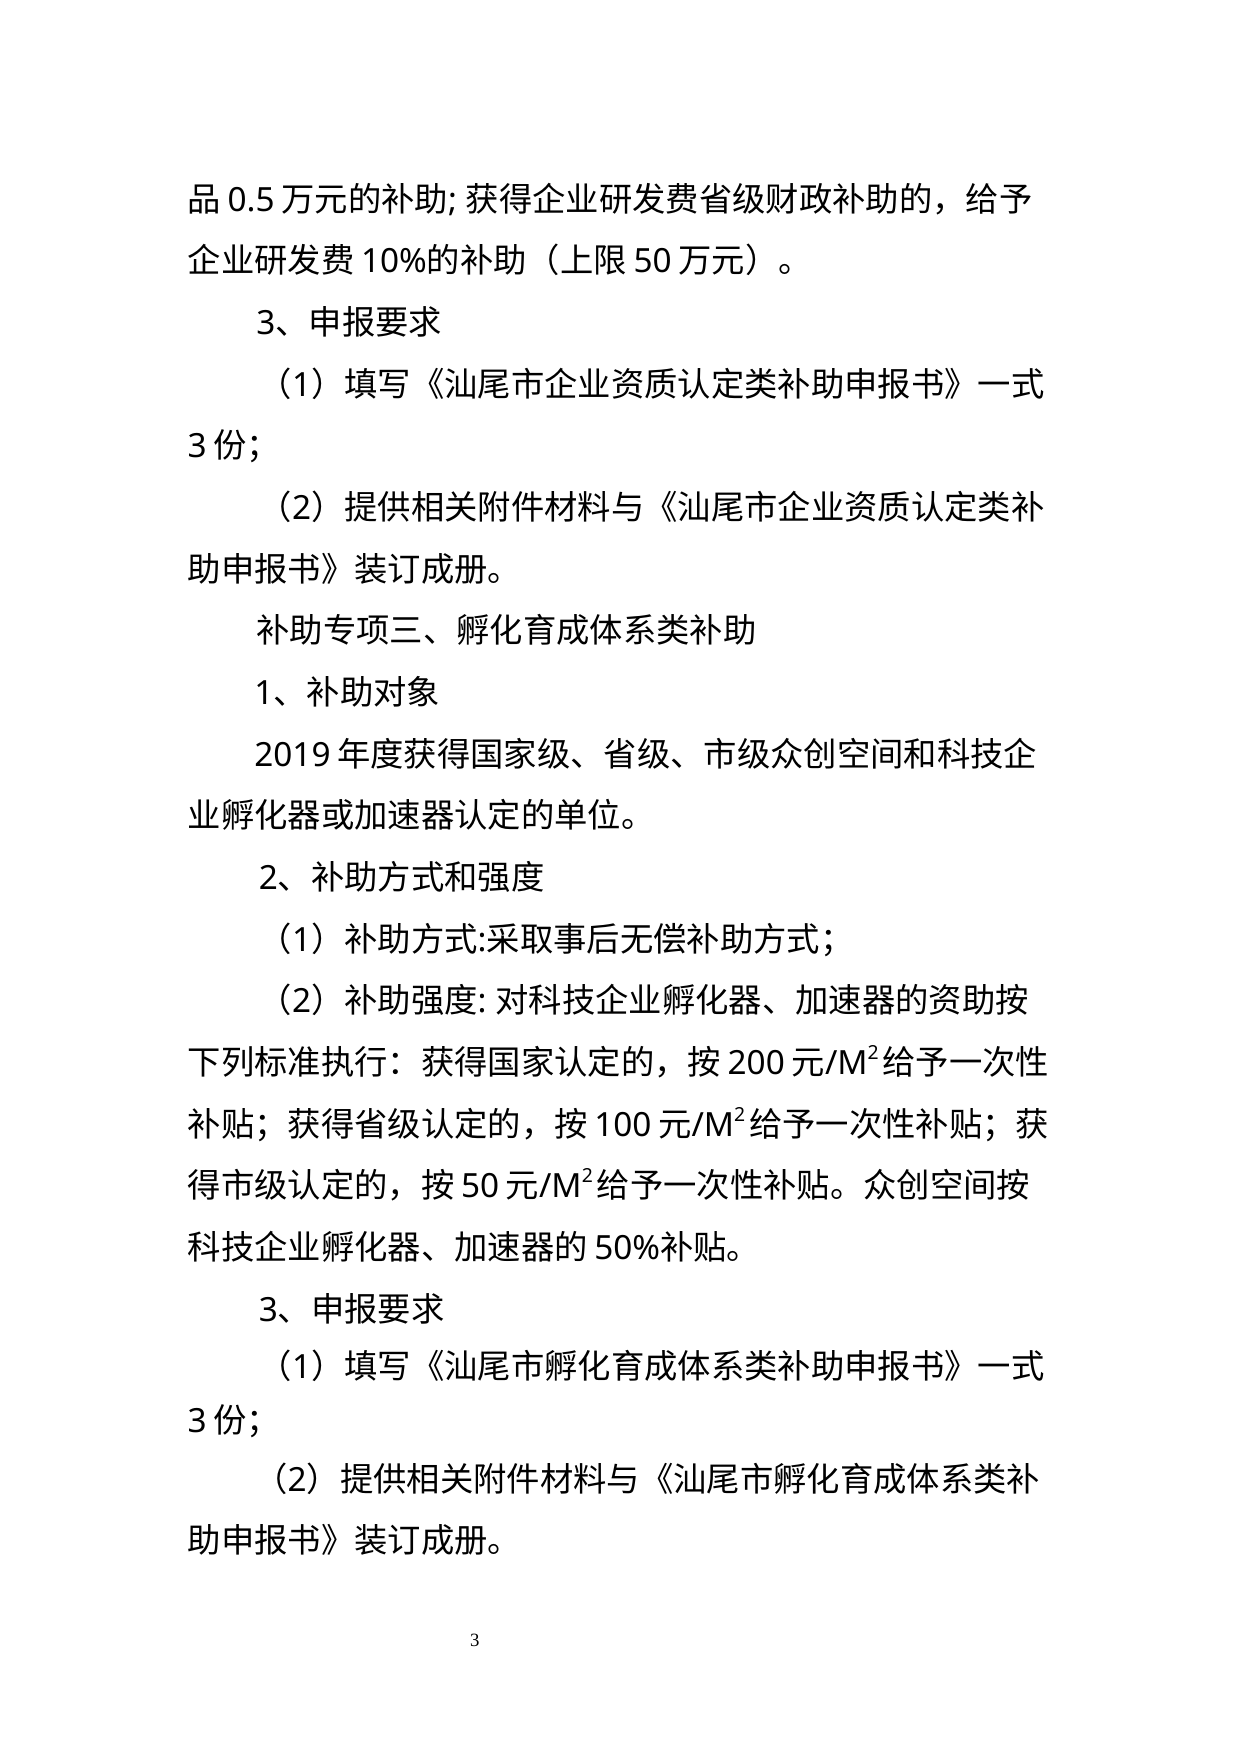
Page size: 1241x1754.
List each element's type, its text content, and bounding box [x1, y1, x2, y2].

text （2）提供相关附件材料与《汕尾市企业资质认定类补助申报书》装订成册。 [187, 470, 1053, 594]
text 1、补助对象 [187, 655, 1053, 717]
text （1）补助方式:采取事后无偿补助方式； [187, 902, 1053, 964]
text 2、补助方式和强度 [187, 840, 1053, 902]
text （1）填写《汕尾市企业资质认定类补助申报书》一式3份； [187, 347, 1053, 470]
text （1）填写《汕尾市孵化育成体系类补助申报书》一式3份； [187, 1334, 1053, 1442]
text 2019年度获得国家级、省级、市级众创空间和科技企业孵化器或加速器认定的单位。 [187, 717, 1053, 840]
text （2）补助强度: 对科技企业孵化器、加速器的资助按下列标准执行：获得国家认定的，按200元/M2给予一次性补贴；获得省级认定的，按100元/M2给予一次性补贴；获得市级认定的，按50元/M2给予一次性补贴。众创空间按科技企业孵化器、加速器的50%补贴。 [187, 964, 1053, 1272]
text 补助专项三、孵化育成体系类补助 [187, 594, 1053, 655]
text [187, 162, 1053, 285]
text 3、申报要求 [187, 285, 1053, 347]
text 3、申报要求 [187, 1272, 1053, 1334]
text （2）提供相关附件材料与《汕尾市孵化育成体系类补助申报书》装订成册。 [187, 1442, 1053, 1565]
